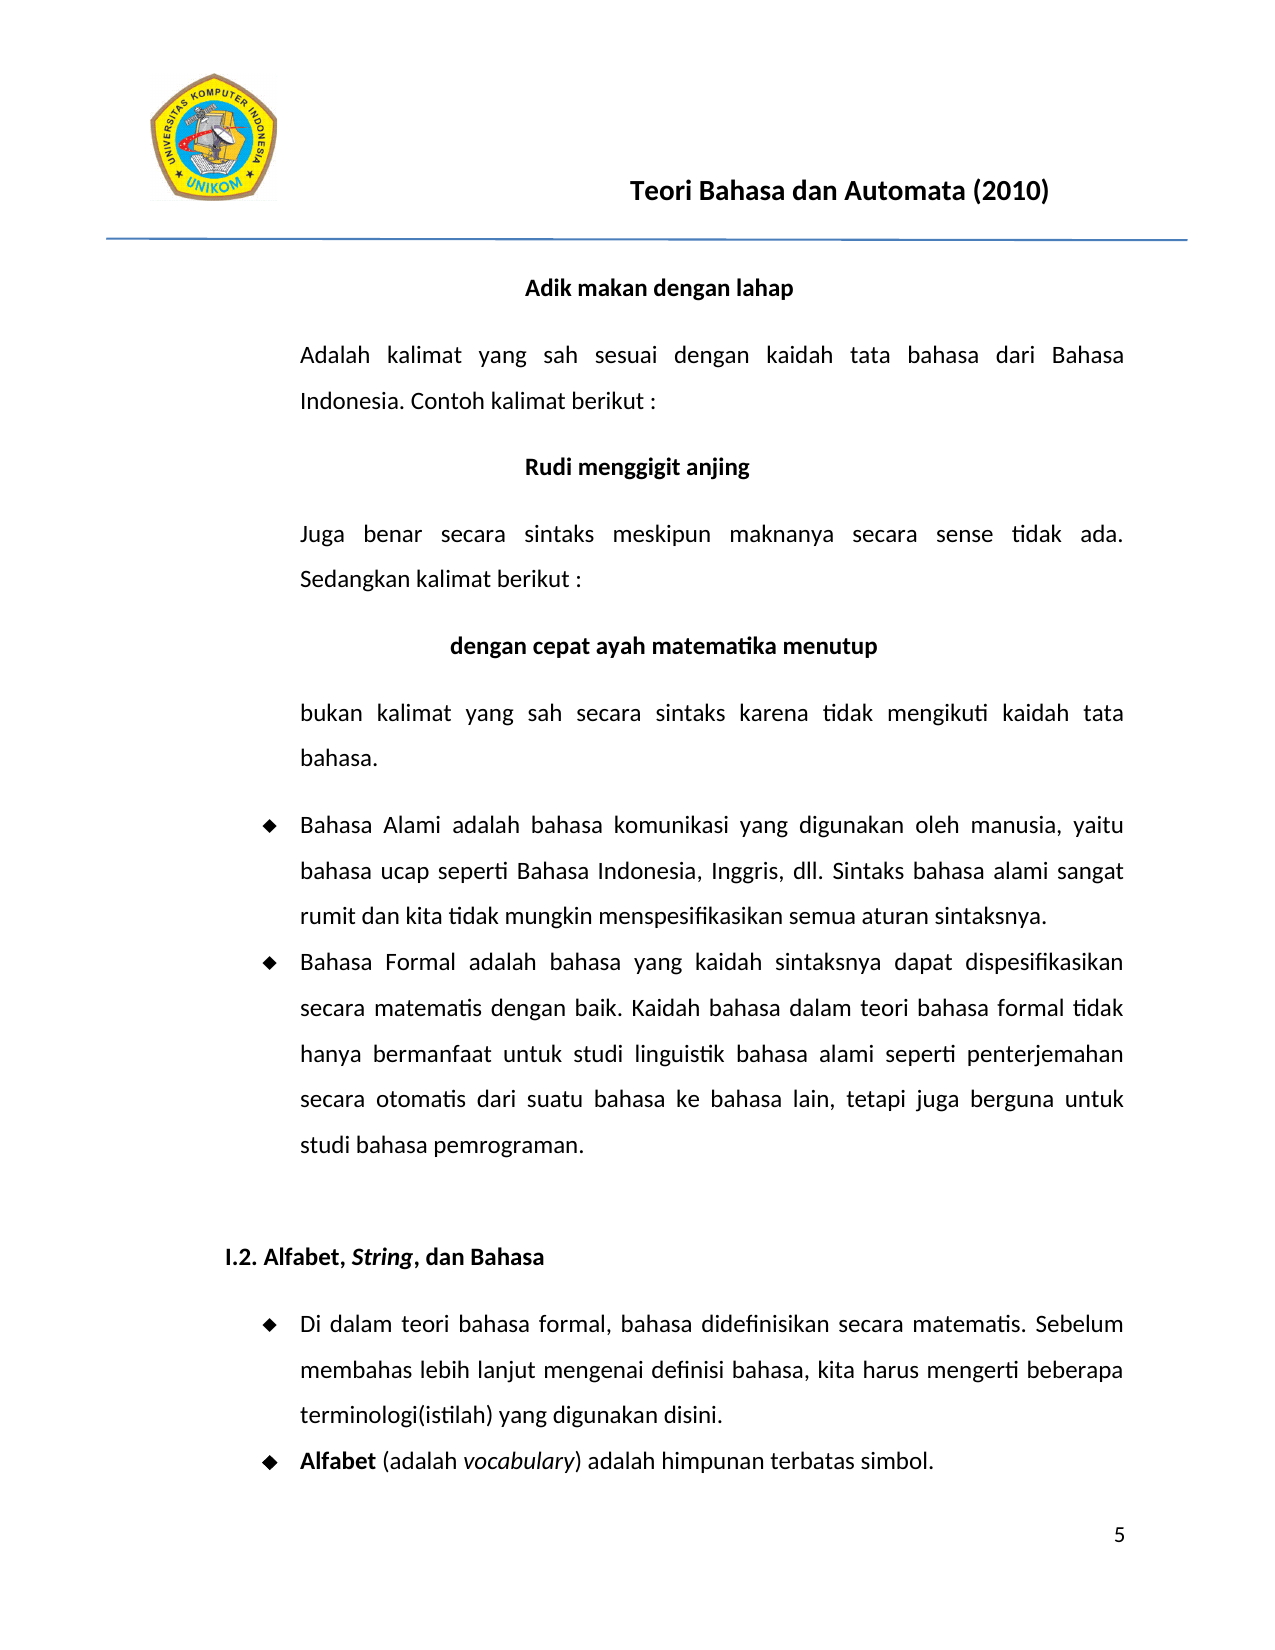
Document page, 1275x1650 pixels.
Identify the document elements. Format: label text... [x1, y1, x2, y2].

text I.2. Alfabet, String, dan Bahasa [225, 1241, 1125, 1272]
text Adik makan dengan lahap [450, 272, 1125, 303]
text Adalah kalimat yang sah sesuai dengan kaidah tata bahasa dari Bahasa Indonesia. Contoh kalimat berikut : [300, 339, 1125, 415]
text Juga benar secara sintaks meskipun maknanya secara sense tidak ada. Sedangkan kalimat berikut : [300, 518, 1125, 594]
text Rudi menggigit anjing [450, 451, 1125, 482]
list Bahasa Formal adalah bahasa yang kaidah sintaksnya dapat dispesifikasikan secara matematis dengan baik. Kaidah bahasa dalam teori bahasa formal tidak hanya bermanfaat untuk studi linguistik bahasa alami seperti penterjemahan secara otomatis dari suatu bahasa ke bahasa lain, tetapi juga berguna untuk studi bahasa pemrograman. [262, 946, 1125, 1160]
picture [150, 73, 278, 201]
list Alfabet (adalah vocabulary) adalah himpunan terbatas simbol. [262, 1445, 1125, 1476]
list Di dalam teori bahasa formal, bahasa didefinisikan secara matematis. Sebelum membahas lebih lanjut mengenai definisi bahasa, kita harus mengerti beberapa terminologi(istilah) yang digunakan disini. [262, 1308, 1125, 1430]
text dengan cepat ayah matematika menutup [450, 630, 1125, 661]
text bukan kalimat yang sah secara sintaks karena tidak mengikuti kaidah tata bahasa. [300, 697, 1125, 773]
list Bahasa Alami adalah bahasa komunikasi yang digunakan oleh manusia, yaitu bahasa ucap seperti Bahasa Indonesia, Inggris, dll. Sintaks bahasa alami sangat rumit dan kita tidak mungkin menspesifikasikan semua aturan sintaksnya. [262, 809, 1125, 931]
